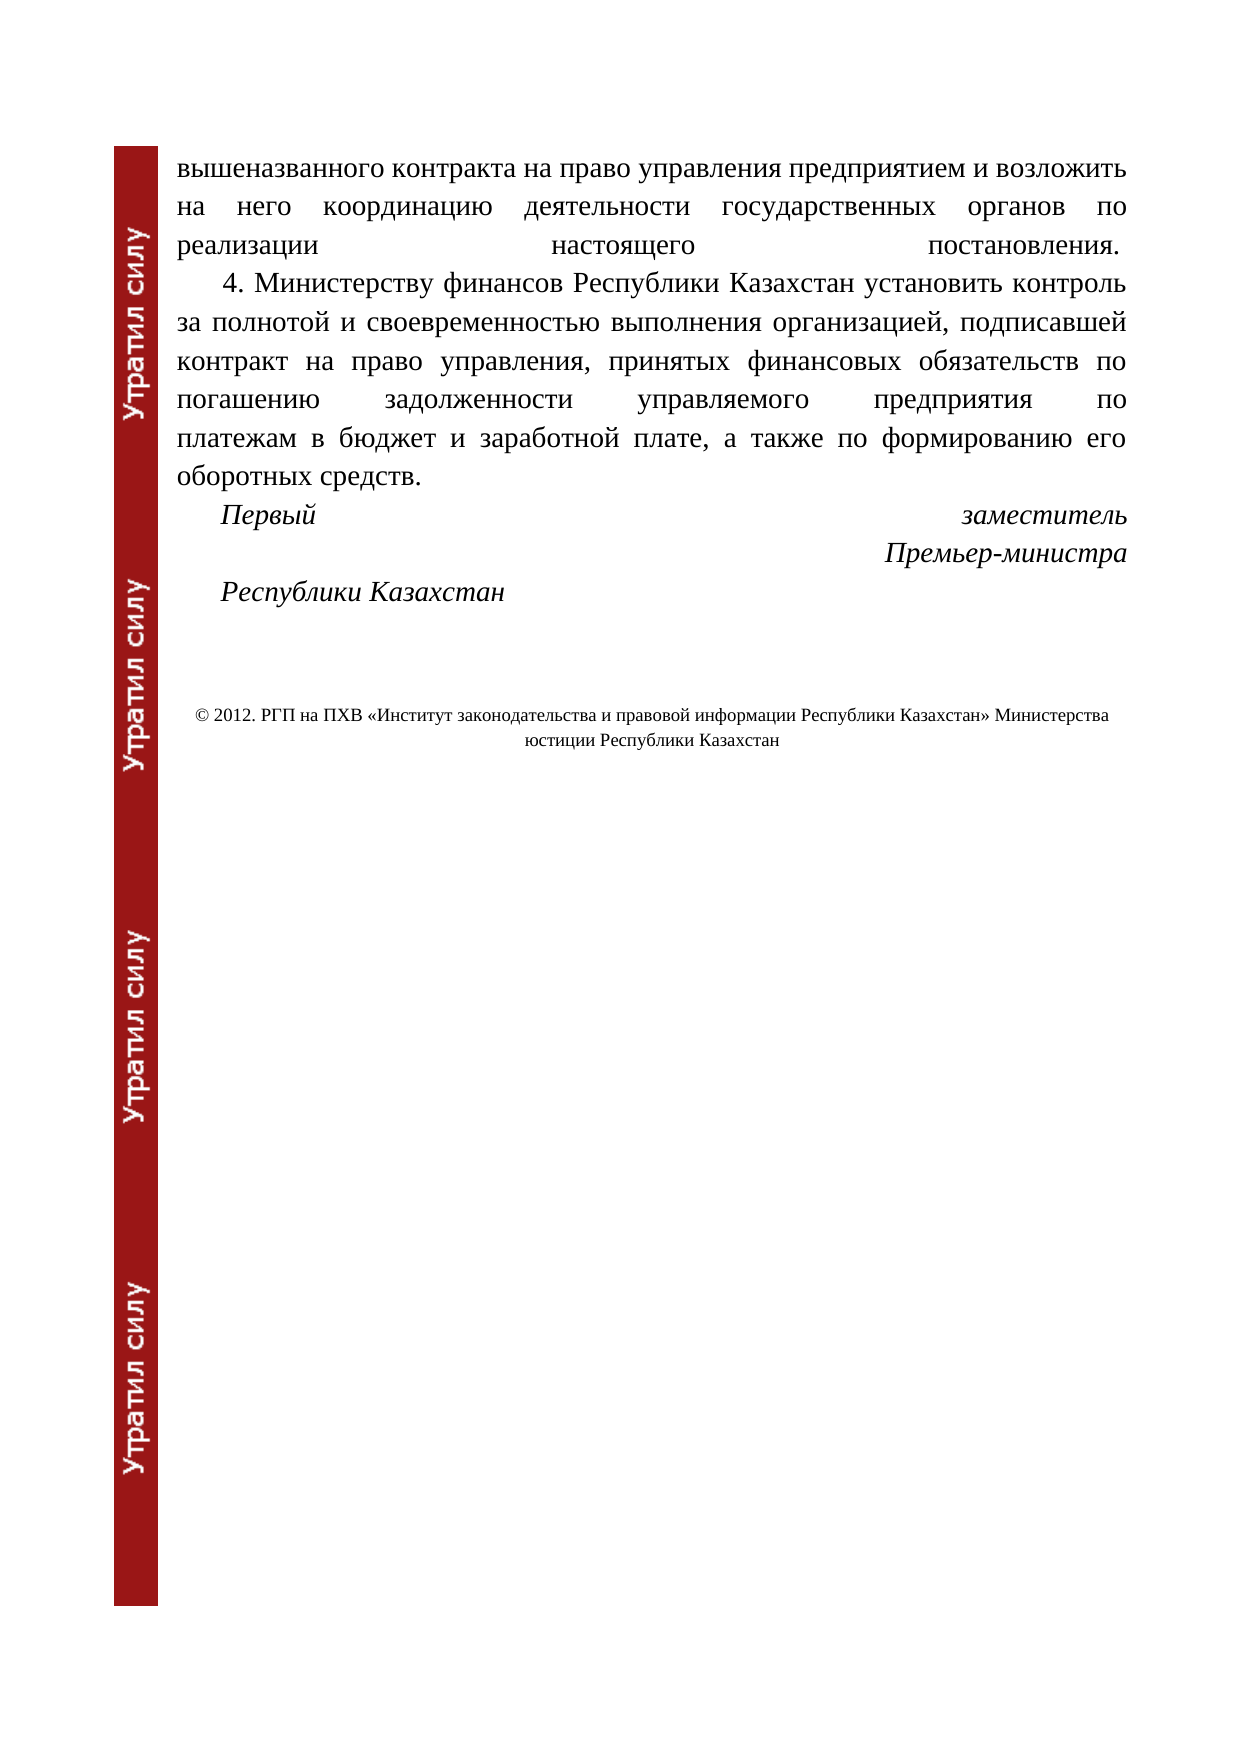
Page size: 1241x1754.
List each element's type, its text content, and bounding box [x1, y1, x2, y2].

picture [114, 492, 158, 497]
text © 2012. РГП на ПХВ «Институт законодательства и правовой информации Республики Казахстан» Министерства юстиции Республики Казахстан [112, 704, 1128, 751]
picture [114, 146, 158, 150]
text Первый заместитель Премьер-министрa Республики Казахстан [112, 497, 1128, 607]
picture [114, 607, 158, 704]
picture [114, 751, 158, 1606]
